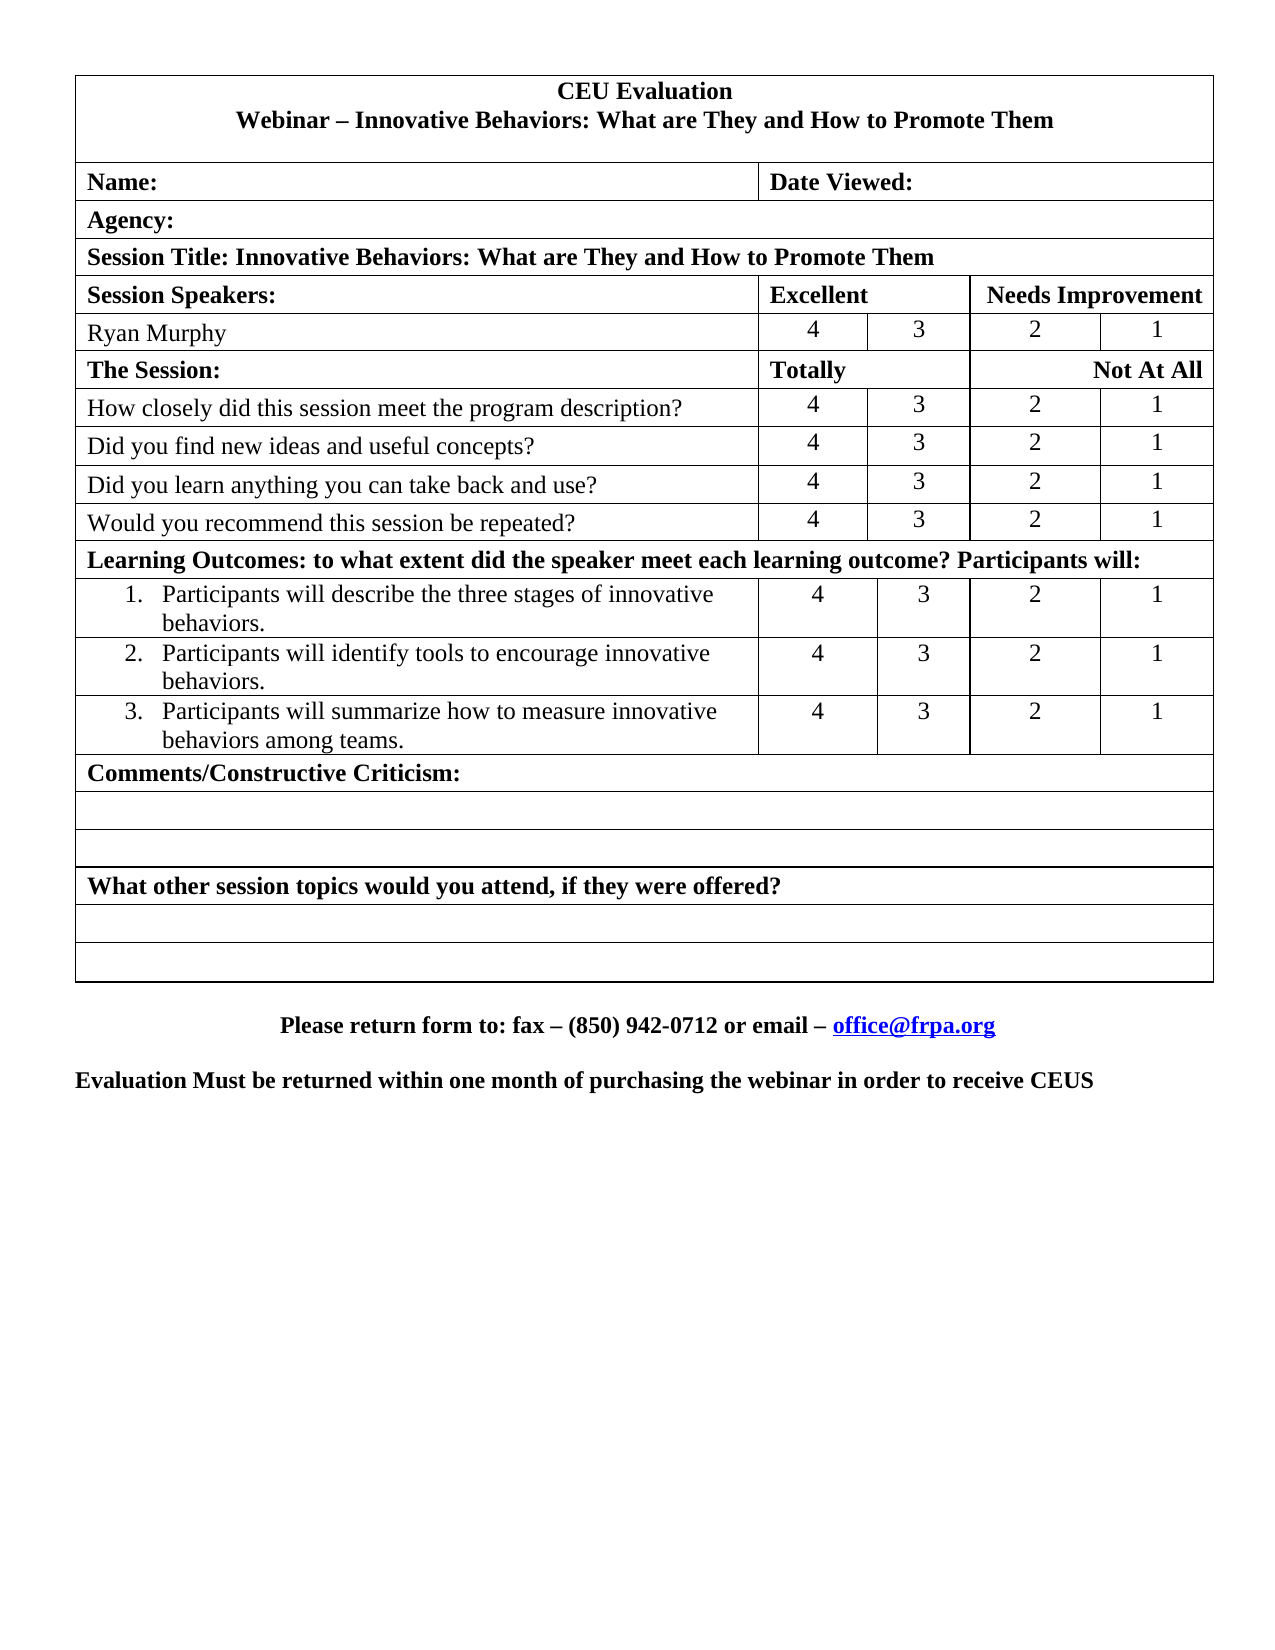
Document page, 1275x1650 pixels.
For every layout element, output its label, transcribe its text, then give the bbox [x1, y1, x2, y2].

table_cell Needs Improvement [971, 276, 1213, 313]
table_cell 1 [1101, 504, 1213, 540]
table_cell 3 [878, 579, 969, 637]
table_cell 1 [1101, 314, 1213, 350]
table_cell 1 [1101, 638, 1213, 695]
table_cell 4 [759, 696, 877, 754]
table_cell 4 [759, 638, 877, 695]
table_cell 1 [1101, 427, 1213, 465]
table_cell Excellent [759, 276, 969, 313]
table_cell Participants will describe the three stages of innovative behaviors. [76, 579, 758, 637]
table_cell 4 [759, 427, 867, 465]
table_cell Would you recommend this session be repeated? [76, 504, 758, 540]
table_cell Session Speakers: [76, 276, 758, 313]
table_cell 3 [868, 427, 969, 465]
text Please return form to: fax – (850) 942-0712 or email – office@frpa.org [75, 1011, 1200, 1039]
table_cell 2 [971, 314, 1100, 350]
table_cell Participants will summarize how to measure innovative behaviors among teams. [404, 696, 758, 754]
table_cell Session Title: Innovative Behaviors: What are They and How to Promote Them [76, 239, 1213, 275]
table_cell Ryan Murphy [76, 314, 758, 350]
table_cell 4 [759, 314, 867, 350]
table_cell Participants will identify tools to encourage innovative behaviors. [76, 638, 758, 695]
table_cell Totally [759, 351, 969, 388]
table_cell Name: [76, 163, 758, 200]
table_cell 2 [971, 638, 1100, 695]
table_cell Agency: [76, 201, 1213, 237]
table_cell [76, 792, 1213, 829]
table_cell [76, 905, 1213, 942]
table_cell Participants will summarize how to measure innovative behaviors among teams. [76, 696, 331, 754]
table_cell 3 [868, 389, 969, 426]
table_cell [76, 830, 1213, 866]
table_cell Did you find new ideas and useful concepts? [76, 427, 758, 465]
table_cell 3 [868, 504, 969, 540]
text Evaluation Must be returned within one month of purchasing the webinar in order to receive CEUS [75, 1066, 1200, 1123]
table_cell 4 [759, 389, 867, 426]
table_cell 4 [759, 504, 867, 540]
table_cell 4 [759, 579, 877, 637]
table_cell Comments/Constructive Criticism: [76, 755, 1213, 791]
table_cell Did you learn anything you can take back and use? [76, 466, 758, 503]
table_cell [76, 943, 1213, 981]
table_cell Not At All [971, 351, 1213, 388]
table_cell 3 [868, 314, 969, 350]
table_cell 1 [1101, 389, 1213, 426]
table_cell Learning Outcomes: to what extent did the speaker meet each learning outcome? Participants will: [76, 541, 1213, 578]
table_cell 1 [1101, 696, 1213, 754]
table_cell 3 [878, 696, 969, 754]
table_cell What other session topics would you attend, if they were offered? [76, 868, 1213, 904]
table_cell 2 [971, 696, 1100, 754]
table_cell 3 [878, 638, 969, 695]
table_cell 1 [1101, 579, 1213, 637]
table_cell Date Viewed: [759, 163, 1213, 200]
table_cell 4 [759, 466, 867, 503]
table_cell How closely did this session meet the program description? [76, 389, 758, 426]
table_header CEU Evaluation Webinar – Innovative Behaviors: What are They and How to Promote Them [76, 76, 1213, 162]
table_cell 2 [971, 466, 1100, 503]
table_cell 2 [971, 579, 1100, 637]
table_cell 2 [971, 504, 1100, 540]
table_cell 2 [971, 389, 1100, 426]
table_cell 2 [971, 427, 1100, 465]
table_cell The Session: [76, 351, 758, 388]
table_cell 1 [1101, 466, 1213, 503]
table_cell 3 [868, 466, 969, 503]
